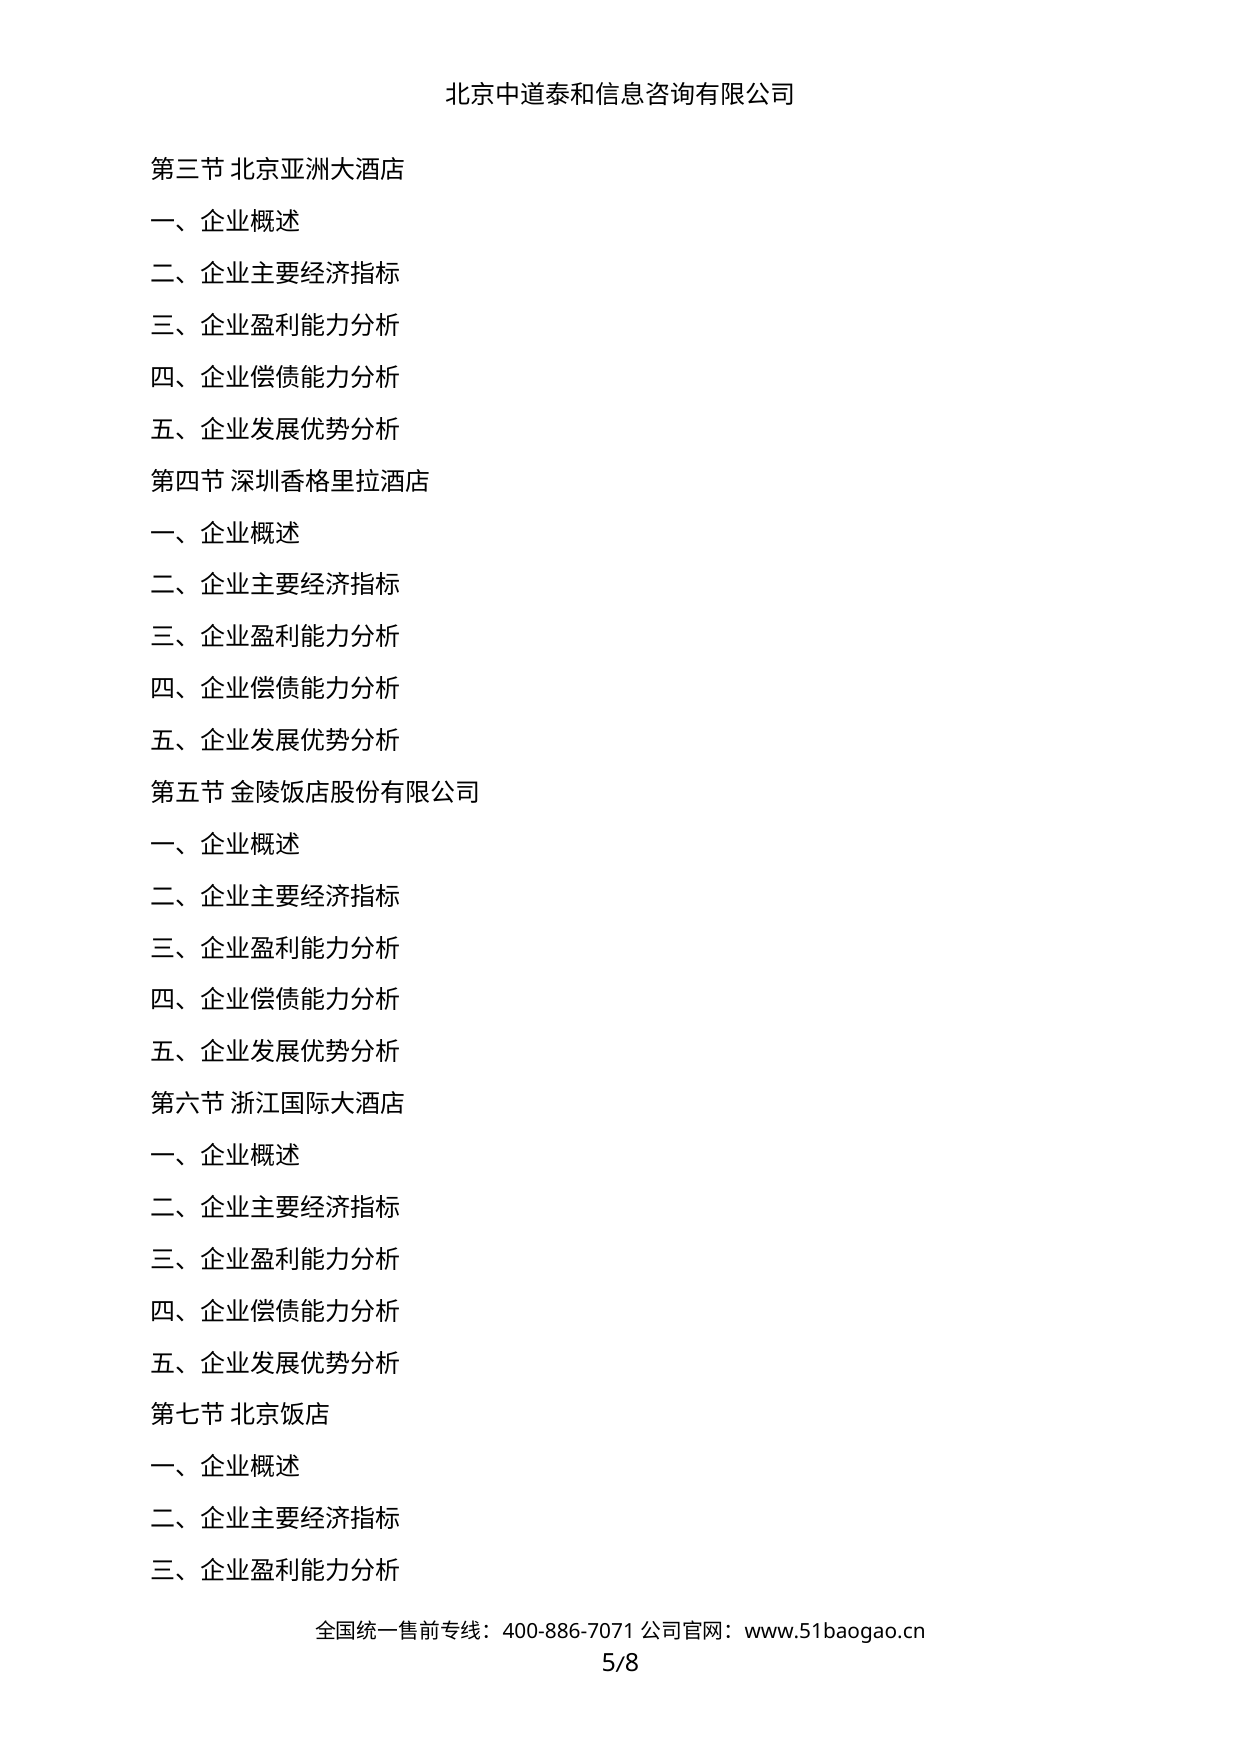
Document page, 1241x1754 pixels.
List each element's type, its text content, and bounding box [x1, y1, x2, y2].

text 一、企业概述 [150, 1447, 1090, 1483]
text 四、企业偿债能力分析 [150, 357, 1090, 394]
text 一、企业概述 [150, 824, 1090, 861]
text 四、企业偿债能力分析 [150, 980, 1090, 1016]
text 二、企业主要经济指标 [150, 1187, 1090, 1224]
text 二、企业主要经济指标 [150, 565, 1090, 601]
text 第四节 深圳香格里拉酒店 [150, 461, 1090, 497]
text 一、企业概述 [150, 202, 1090, 238]
text 三、企业盈利能力分析 [150, 306, 1090, 342]
text 一、企业概述 [150, 513, 1090, 549]
text 三、企业盈利能力分析 [150, 1551, 1090, 1587]
text 二、企业主要经济指标 [150, 254, 1090, 290]
text 三、企业盈利能力分析 [150, 1239, 1090, 1276]
text 四、企业偿债能力分析 [150, 1291, 1090, 1327]
text 五、企业发展优势分析 [150, 1343, 1090, 1379]
text 第三节 北京亚洲大酒店 [150, 150, 1090, 186]
text 五、企业发展优势分析 [150, 1032, 1090, 1068]
text 一、企业概述 [150, 1136, 1090, 1172]
text 五、企业发展优势分析 [150, 721, 1090, 757]
text 第五节 金陵饭店股份有限公司 [150, 772, 1090, 809]
text 二、企业主要经济指标 [150, 876, 1090, 912]
text 第七节 北京饭店 [150, 1395, 1090, 1431]
text 四、企业偿债能力分析 [150, 669, 1090, 705]
text 第六节 浙江国际大酒店 [150, 1084, 1090, 1120]
text 二、企业主要经济指标 [150, 1499, 1090, 1535]
text 三、企业盈利能力分析 [150, 617, 1090, 653]
text 五、企业发展优势分析 [150, 409, 1090, 446]
text 三、企业盈利能力分析 [150, 928, 1090, 964]
